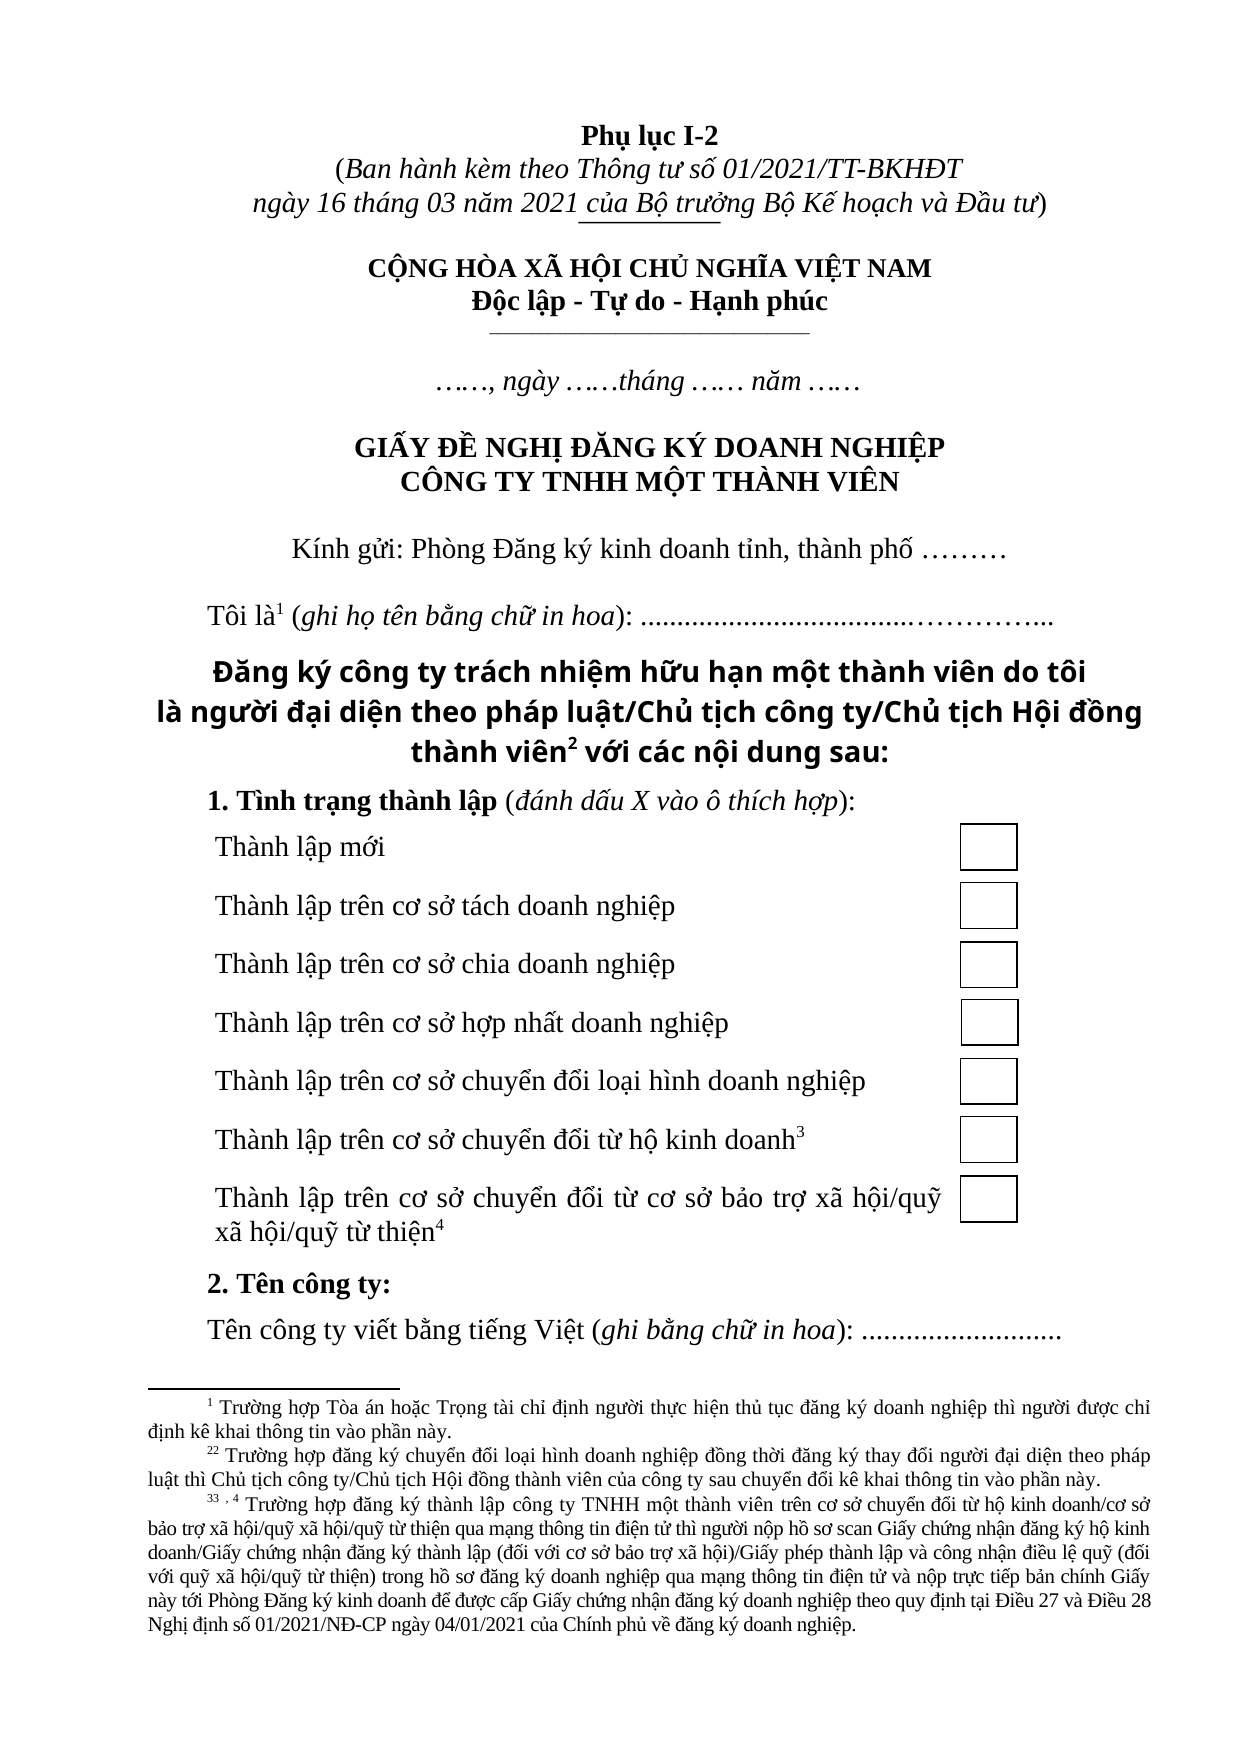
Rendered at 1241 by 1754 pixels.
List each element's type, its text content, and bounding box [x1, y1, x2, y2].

table_cell Thành lập trên cơ sở tách doanh nghiệp [203, 875, 955, 934]
table_header Thành lập mới [203, 817, 955, 875]
text Độc lập - Tự do - Hạnh phúc [148, 283, 1152, 317]
text là người đại diện theo pháp luật/Chủ tịch công ty/Chủ tịch Hội đồng thành viên2 với các nội dung sau: [148, 691, 1152, 771]
table_cell Thành lập trên cơ sở chuyển đổi từ hộ kinh doanh3 [203, 1110, 955, 1168]
text Đăng ký công ty trách nhiệm hữu hạn một thành viên do tôi [148, 652, 1152, 691]
text CỘNG HÒA XÃ HỘI CHỦ NGHĨA VIỆT NAM [148, 252, 1152, 283]
text (Ban hành kèm theo Thông tư số 01/2021/TT-BKHĐT [148, 152, 1152, 185]
table_cell [955, 1051, 1032, 1109]
text ……, ngày ……tháng …… năm …… [148, 363, 1152, 397]
table_cell Thành lập trên cơ sở chuyển đổi loại hình doanh nghiệp [203, 1051, 955, 1109]
text ______________________________________ [148, 317, 1152, 351]
text ngày 16 tháng 03 năm 2021 của Bộ trưởng Bộ Kế hoạch và Đầu tư) [148, 185, 1152, 219]
table_cell [955, 934, 1032, 992]
table_cell [955, 875, 1032, 934]
text GIẤY ĐỀ NGHỊ ĐĂNG KÝ DOANH NGHIỆP [148, 430, 1152, 464]
text Tôi là1 (ghi họ tên bằng chữ in hoa): …………... [148, 598, 1152, 632]
table_cell Thành lập trên cơ sở chia doanh nghiệp [203, 934, 955, 992]
text Tên công ty viết bằng tiếng Việt (ghi bằng chữ in hoa): [148, 1312, 1152, 1346]
text CÔNG TY TNHH MỘT THÀNH VIÊN [148, 464, 1152, 497]
text Phụ lục I-2 [148, 118, 1152, 152]
text 1. Tình trạng thành lập (đánh dấu X vào ô thích hợp): [148, 783, 1152, 817]
text Kính gửi: Phòng Đăng ký kinh doanh tỉnh, thành phố ……… [148, 531, 1152, 564]
text 2. Tên công ty: [148, 1266, 1152, 1300]
table_cell [955, 1110, 1032, 1168]
table_cell Thành lập trên cơ sở chuyển đổi từ cơ sở bảo trợ xã hội/quỹ xã hội/quỹ từ thiện4 [203, 1168, 955, 1254]
table_cell [955, 993, 1032, 1051]
table_cell Thành lập trên cơ sở hợp nhất doanh nghiệp [203, 993, 955, 1051]
table_header [955, 817, 1032, 875]
table_cell [955, 1168, 1032, 1254]
